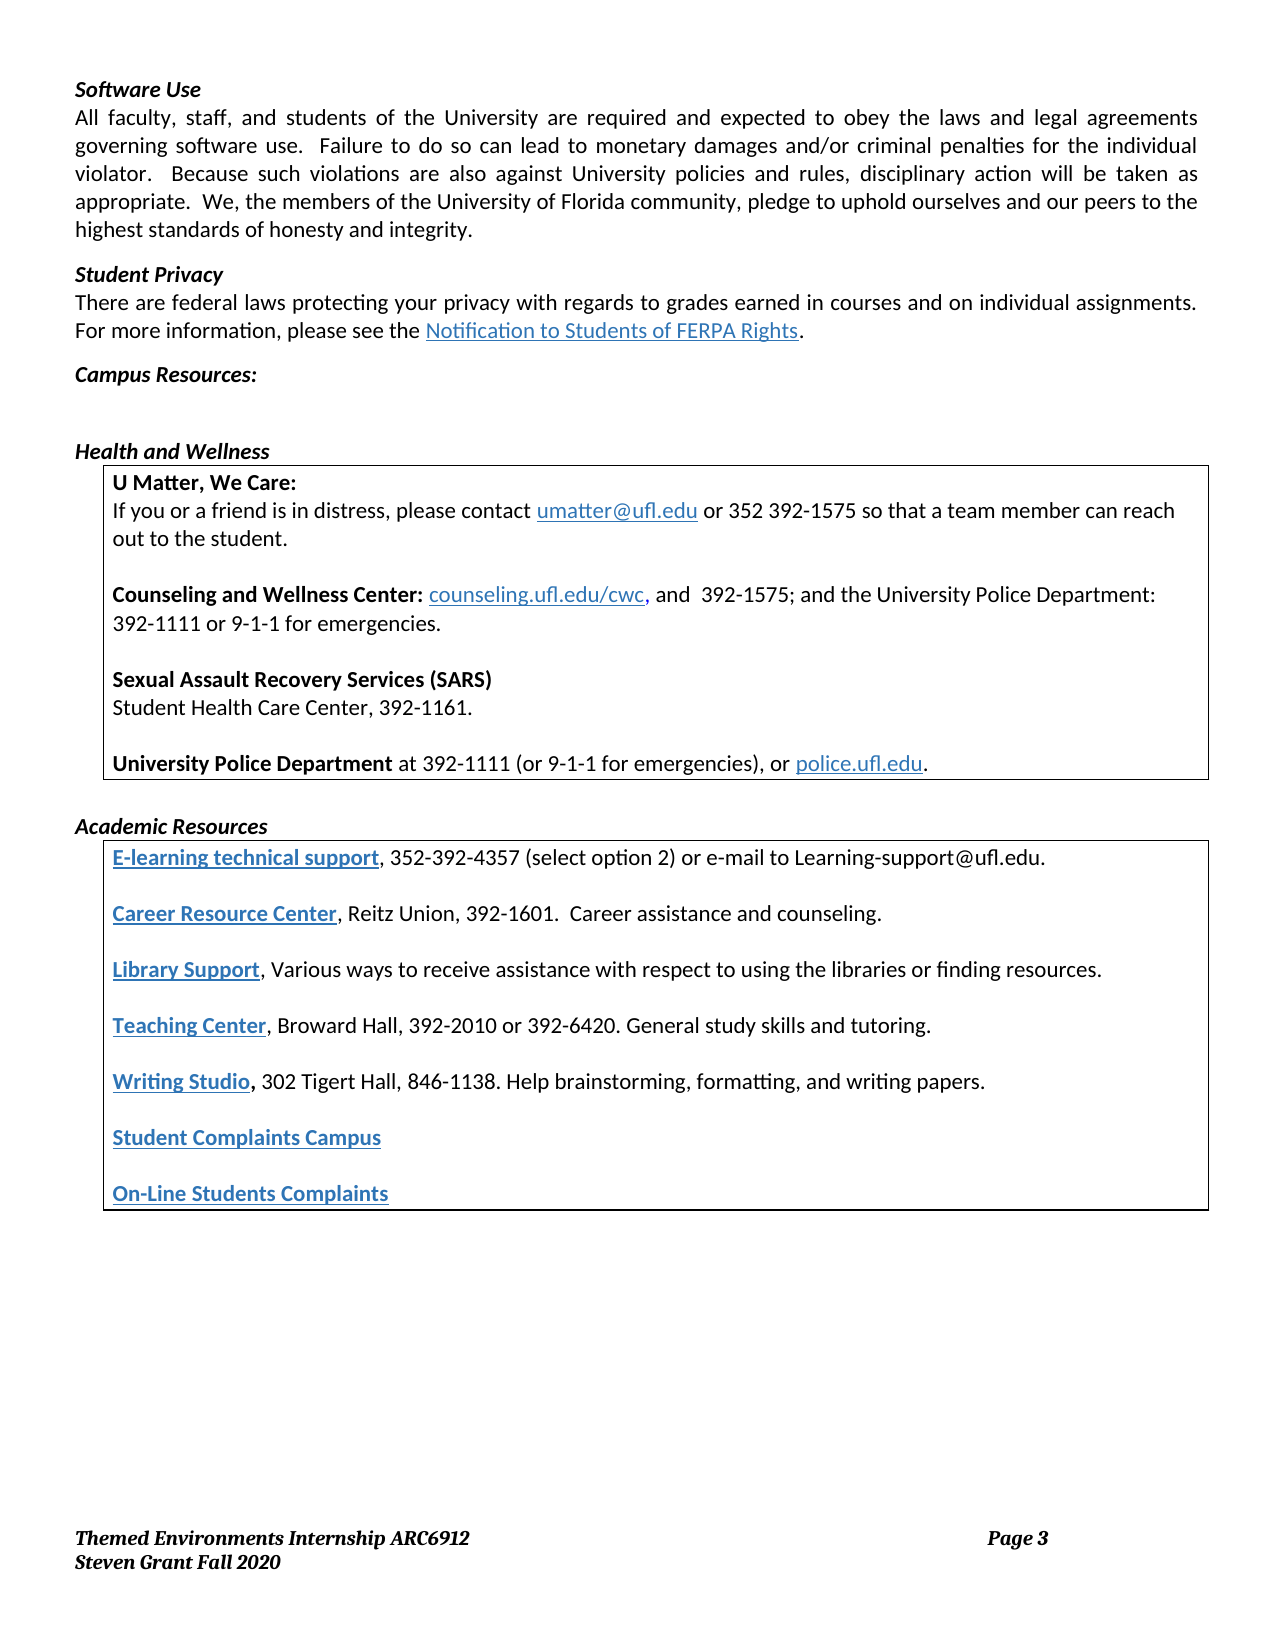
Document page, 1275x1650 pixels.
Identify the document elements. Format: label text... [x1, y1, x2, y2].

text Campus Resources: [75, 361, 1200, 388]
text Academic Resources [75, 812, 1200, 840]
text Writing Studio, 302 Tigert Hall, 846-1138. Help brainstorming, formatting, and writing papers. [104, 1064, 1208, 1095]
text All faculty, staff, and students of the University are required and expected to obey the laws and legal agreements governing software use. Failure to do so can lead to monetary damages and/or criminal penalties for the individual violator. Because such violations are also against University policies and rules, disciplinary action will be taken as appropriate. We, the members of the University of Florida community, pledge to uphold ourselves and our peers to the highest standards of honesty and integrity. [75, 103, 1200, 243]
text If you or a friend is in distress, please contact umatter@ufl.edu or 352 392-1575 so that a team member can reach out to the student. [104, 493, 1208, 553]
text Student Privacy [75, 260, 1200, 288]
text Career Resource Center, Reitz Union, 392-1601. Career assistance and counseling. [104, 896, 1208, 927]
text E-learning technical support, 352-392-4357 (select option 2) or e-mail to Learning-support@ufl.edu. [104, 841, 1208, 871]
text There are federal laws protecting your privacy with regards to grades earned in courses and on individual assignments. For more information, please see the Notification to Students of FERPA Rights. [75, 288, 1200, 344]
text Teaching Center, Broward Hall, 392-2010 or 392-6420. General study skills and tutoring. [104, 1008, 1208, 1039]
text Student Health Care Center, 392-1161. [104, 689, 1208, 721]
text Sexual Assault Recovery Services (SARS) [104, 662, 1208, 689]
text Health and Wellness [75, 437, 1200, 465]
text Library Support, Various ways to receive assistance with respect to using the libraries or finding resources. [104, 952, 1208, 983]
text U Matter, We Care: [104, 466, 1208, 493]
text Student Complaints Campus [104, 1120, 1208, 1151]
text University Police Department at 392-1111 (or 9-1-1 for emergencies), or police.ufl.edu. [104, 746, 1208, 779]
text Counseling and Wellness Center: counseling.ufl.edu/cwc, and 392-1575; and the University Police Department: 392-1111 or 9-1-1 for emergencies. [104, 577, 1208, 637]
text On-Line Students Complaints [104, 1176, 1208, 1209]
text Software Use [75, 75, 1200, 103]
